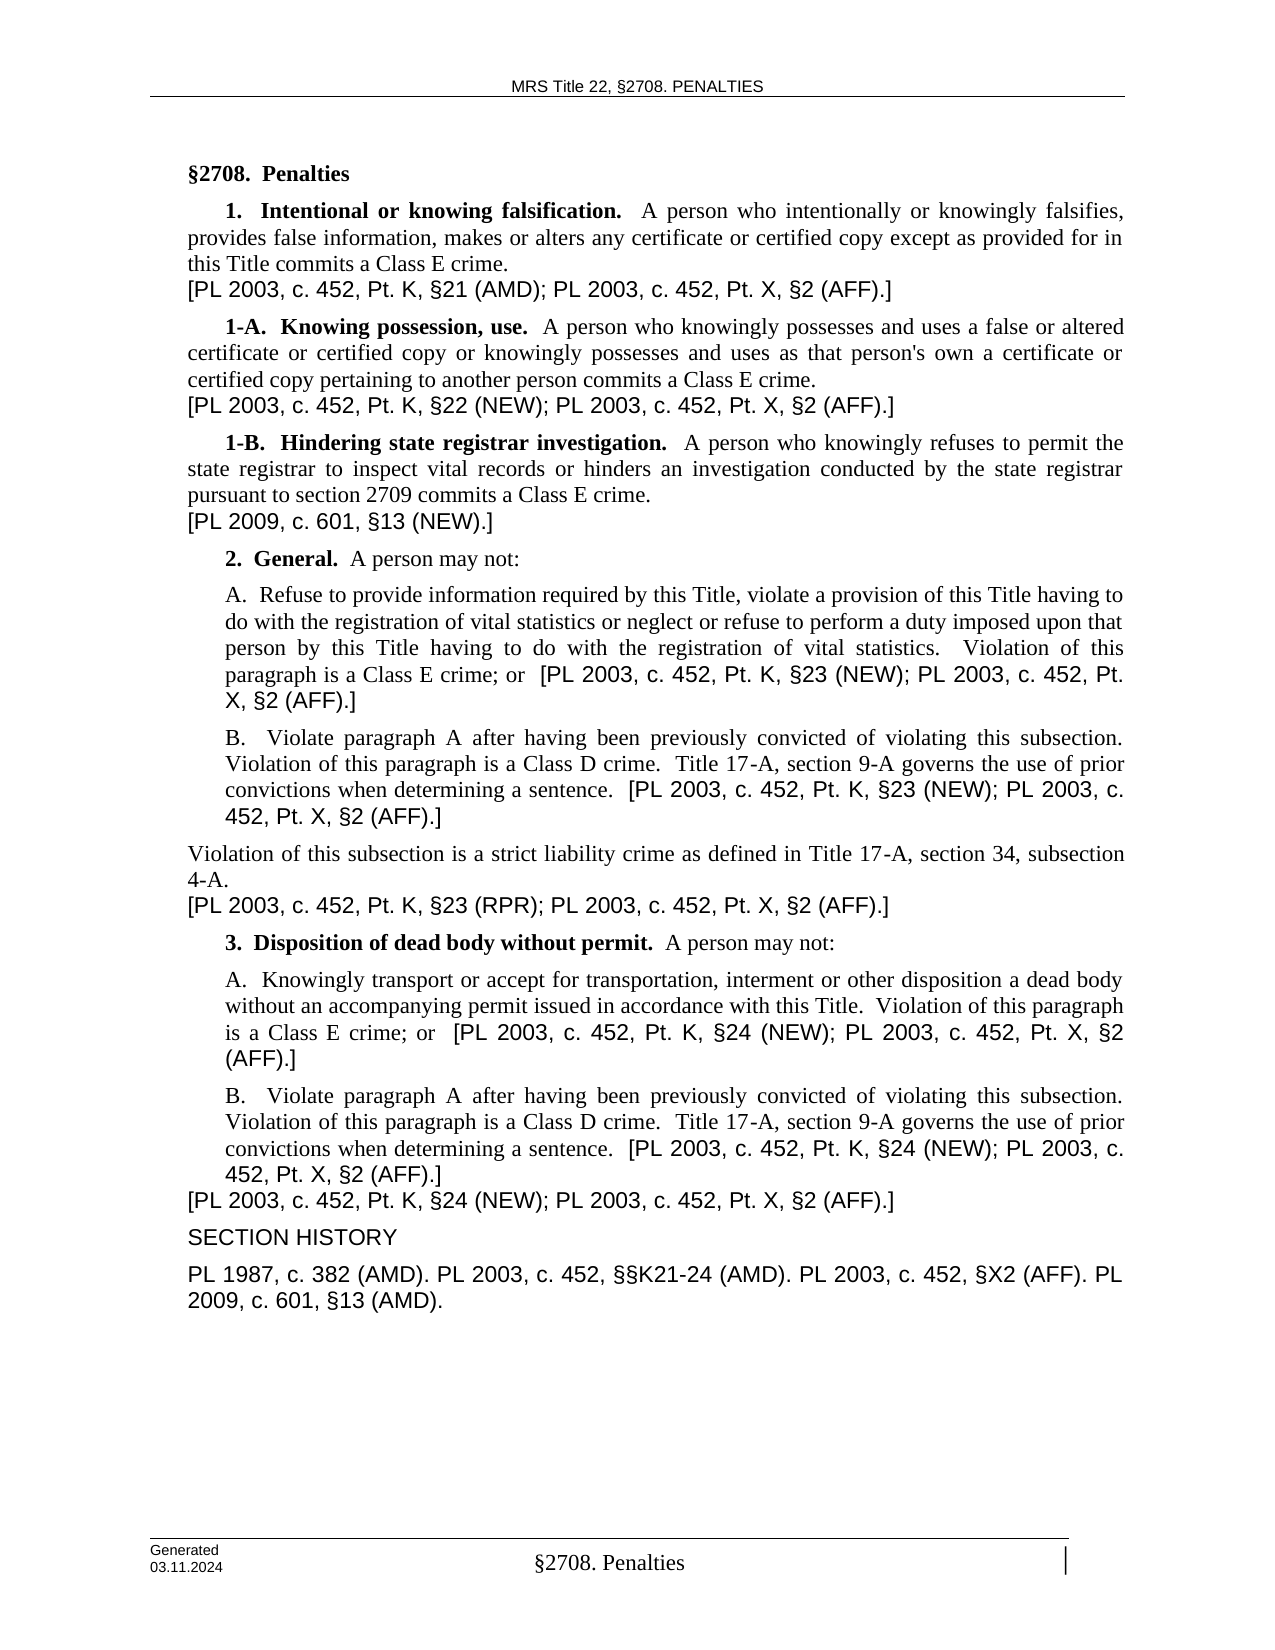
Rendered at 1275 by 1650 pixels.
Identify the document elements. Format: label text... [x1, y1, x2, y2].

text 1. Intentional or knowing falsification. A person who intentionally or knowingly falsifies, provides false information, makes or alters any certificate or certified copy except as provided for in this Title commits a Class E crime. [187, 197, 1125, 276]
text 2. General. A person may not: [187, 545, 1125, 571]
text §2708. Penalties [187, 160, 1125, 187]
text Violation of this subsection is a strict liability crime as defined in Title 17‑A, section 34, subsection 4‑A. [187, 840, 1125, 892]
text [PL 2003, c. 452, Pt. K, §24 (NEW); PL 2003, c. 452, Pt. X, §2 (AFF).] [187, 1187, 1125, 1214]
text SECTION HISTORY [187, 1224, 1125, 1251]
text [PL 2003, c. 452, Pt. K, §21 (AMD); PL 2003, c. 452, Pt. X, §2 (AFF).] [187, 276, 1125, 303]
text B. Violate paragraph A after having been previously convicted of violating this subsection. Violation of this paragraph is a Class D crime. Title 17‑A, section 9‑A governs the use of prior convictions when determining a sentence. [PL 2003, c. 452, Pt. K, §24 (NEW); PL 2003, c. 452, Pt. X, §2 (AFF).] [225, 1082, 1125, 1187]
text A. Knowingly transport or accept for transportation, interment or other disposition a dead body without an accompanying permit issued in accordance with this Title. Violation of this paragraph is a Class E crime; or [PL 2003, c. 452, Pt. K, §24 (NEW); PL 2003, c. 452, Pt. X, §2 (AFF).] [225, 966, 1125, 1071]
text 1-A. Knowing possession, use. A person who knowingly possesses and uses a false or altered certificate or certified copy or knowingly possesses and uses as that person's own a certificate or certified copy pertaining to another person commits a Class E crime. [187, 313, 1125, 392]
text PL 1987, c. 382 (AMD). PL 2003, c. 452, §§K21-24 (AMD). PL 2003, c. 452, §X2 (AFF). PL 2009, c. 601, §13 (AMD). [187, 1261, 1125, 1314]
text A. Refuse to provide information required by this Title, violate a provision of this Title having to do with the registration of vital statistics or neglect or refuse to perform a duty imposed upon that person by this Title having to do with the registration of vital statistics. Violation of this paragraph is a Class E crime; or [PL 2003, c. 452, Pt. K, §23 (NEW); PL 2003, c. 452, Pt. X, §2 (AFF).] [225, 581, 1125, 713]
text 1-B. Hindering state registrar investigation. A person who knowingly refuses to permit the state registrar to inspect vital records or hinders an investigation conducted by the state registrar pursuant to section 2709 commits a Class E crime. [187, 429, 1125, 508]
text 3. Disposition of dead body without permit. A person may not: [187, 929, 1125, 956]
text [PL 2003, c. 452, Pt. K, §22 (NEW); PL 2003, c. 452, Pt. X, §2 (AFF).] [187, 392, 1125, 418]
text [PL 2003, c. 452, Pt. K, §23 (RPR); PL 2003, c. 452, Pt. X, §2 (AFF).] [187, 892, 1125, 919]
text B. Violate paragraph A after having been previously convicted of violating this subsection. Violation of this paragraph is a Class D crime. Title 17‑A, section 9‑A governs the use of prior convictions when determining a sentence. [PL 2003, c. 452, Pt. K, §23 (NEW); PL 2003, c. 452, Pt. X, §2 (AFF).] [225, 724, 1125, 829]
text [PL 2009, c. 601, §13 (NEW).] [187, 508, 1125, 534]
